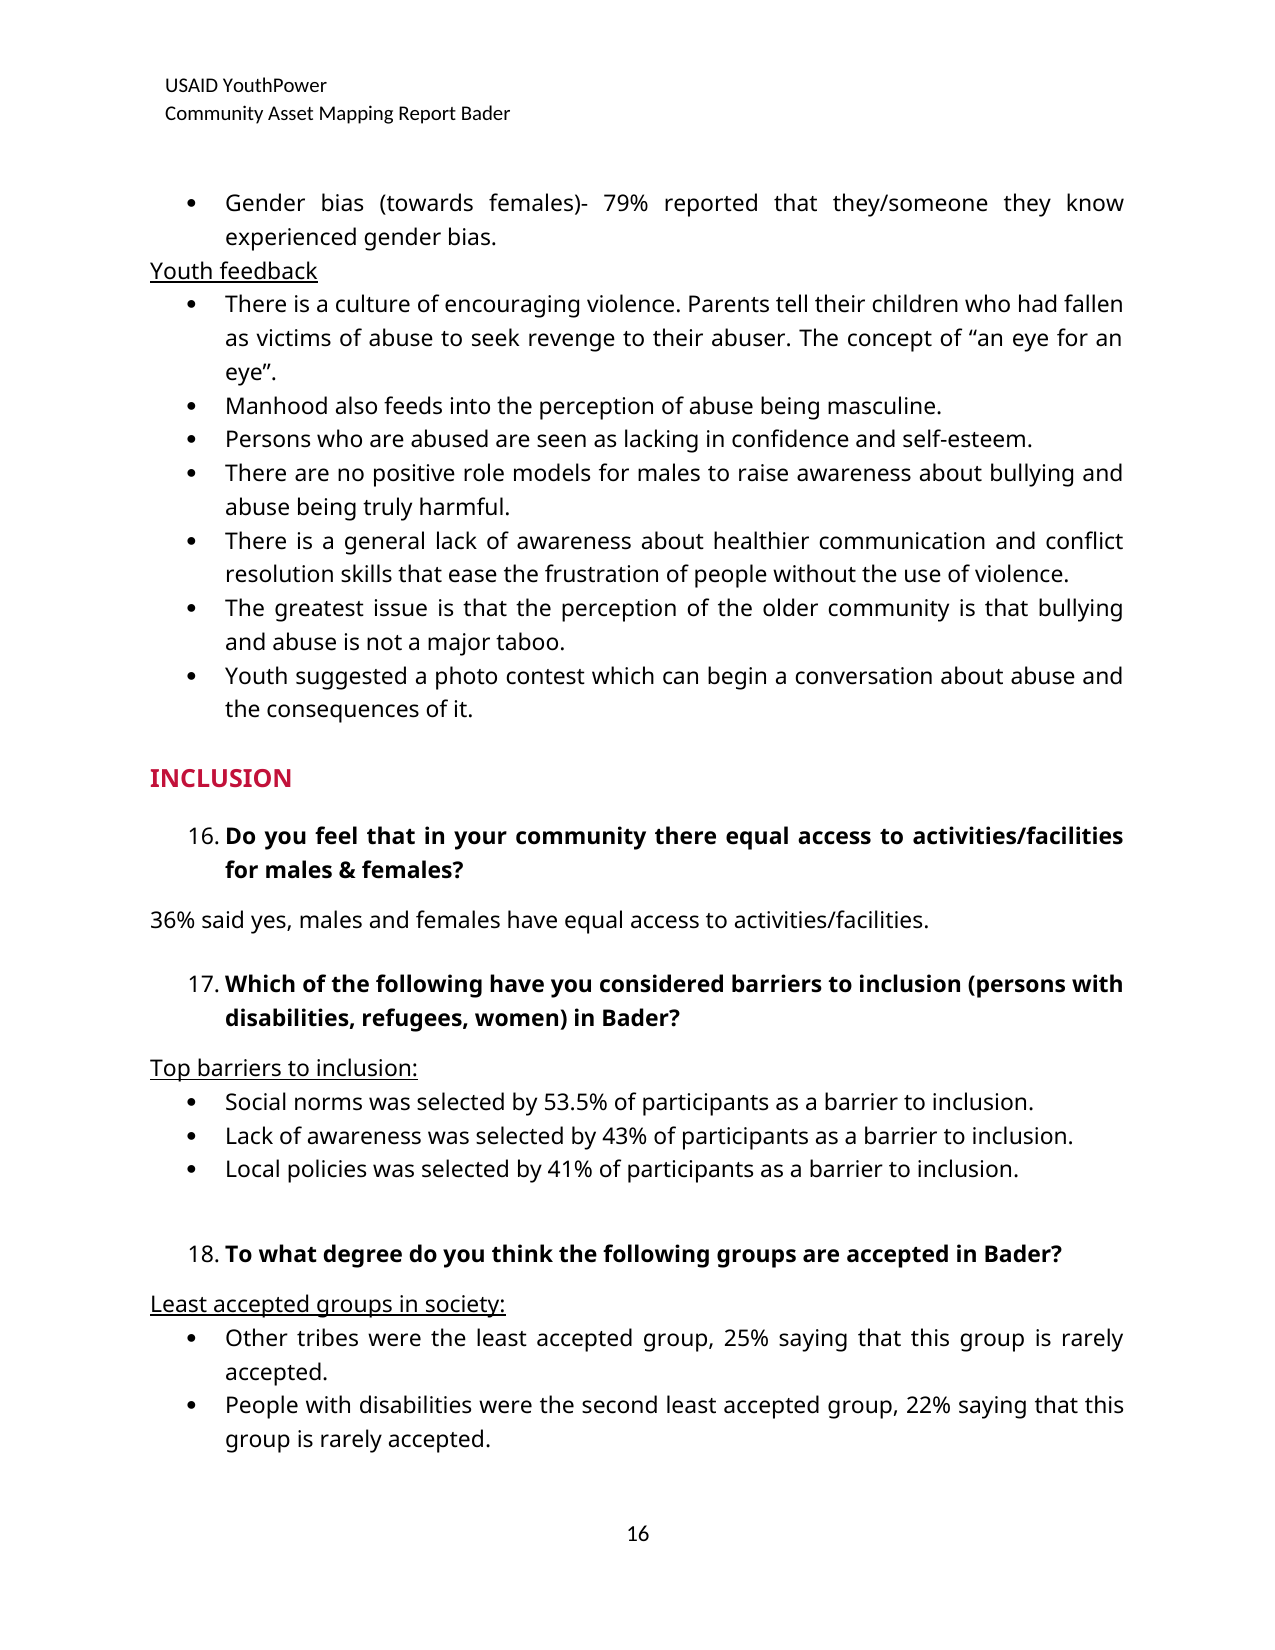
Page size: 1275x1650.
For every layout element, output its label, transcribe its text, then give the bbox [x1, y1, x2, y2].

list Lack of awareness was selected by 43% of participants as a barrier to inclusion. [187, 1120, 1125, 1151]
list There is a general lack of awareness about healthier communication and conflict resolution skills that ease the frustration of people without the use of violence. [187, 524, 1125, 589]
text Youth feedback [150, 254, 1125, 286]
list Which of the following have you considered barriers to inclusion (persons with disabilities, refugees, women) in Bader? [187, 968, 1125, 1033]
list There is a culture of encouraging violence. Parents tell their children who had fallen as victims of abuse to seek revenge to their abuser. The concept of “an eye for an eye”. [187, 288, 1125, 387]
list Do you feel that in your community there equal access to activities/facilities for males & females? [187, 820, 1125, 885]
list The greatest issue is that the perception of the older community is that bullying and abuse is not a major taboo. [187, 592, 1125, 657]
list Gender bias (towards females)- 79% reported that they/someone they know experienced gender bias. [187, 187, 1125, 252]
text INCLUSION [150, 761, 1125, 795]
text 36% said yes, males and females have equal access to activities/facilities. [150, 904, 1125, 935]
text Top barriers to inclusion: [150, 1052, 1125, 1083]
list Manhood also feeds into the perception of abuse being masculine. [187, 389, 1125, 421]
list To what degree do you think the following groups are accepted in Bader? [187, 1238, 1125, 1269]
text Least accepted groups in society: [150, 1288, 1125, 1319]
list Other tribes were the least accepted group, 25% saying that this group is rarely accepted. [187, 1322, 1125, 1387]
list People with disabilities were the second least accepted group, 22% saying that this group is rarely accepted. [187, 1389, 1125, 1454]
list There are no positive role models for males to raise awareness about bullying and abuse being truly harmful. [187, 457, 1125, 522]
list Youth suggested a photo contest which can begin a conversation about abuse and the consequences of it. [187, 659, 1125, 724]
list Local policies was selected by 41% of participants as a barrier to inclusion. [187, 1153, 1125, 1185]
list Social norms was selected by 53.5% of participants as a barrier to inclusion. [187, 1086, 1125, 1117]
list Persons who are abused are seen as lacking in confidence and self-esteem. [187, 423, 1125, 454]
